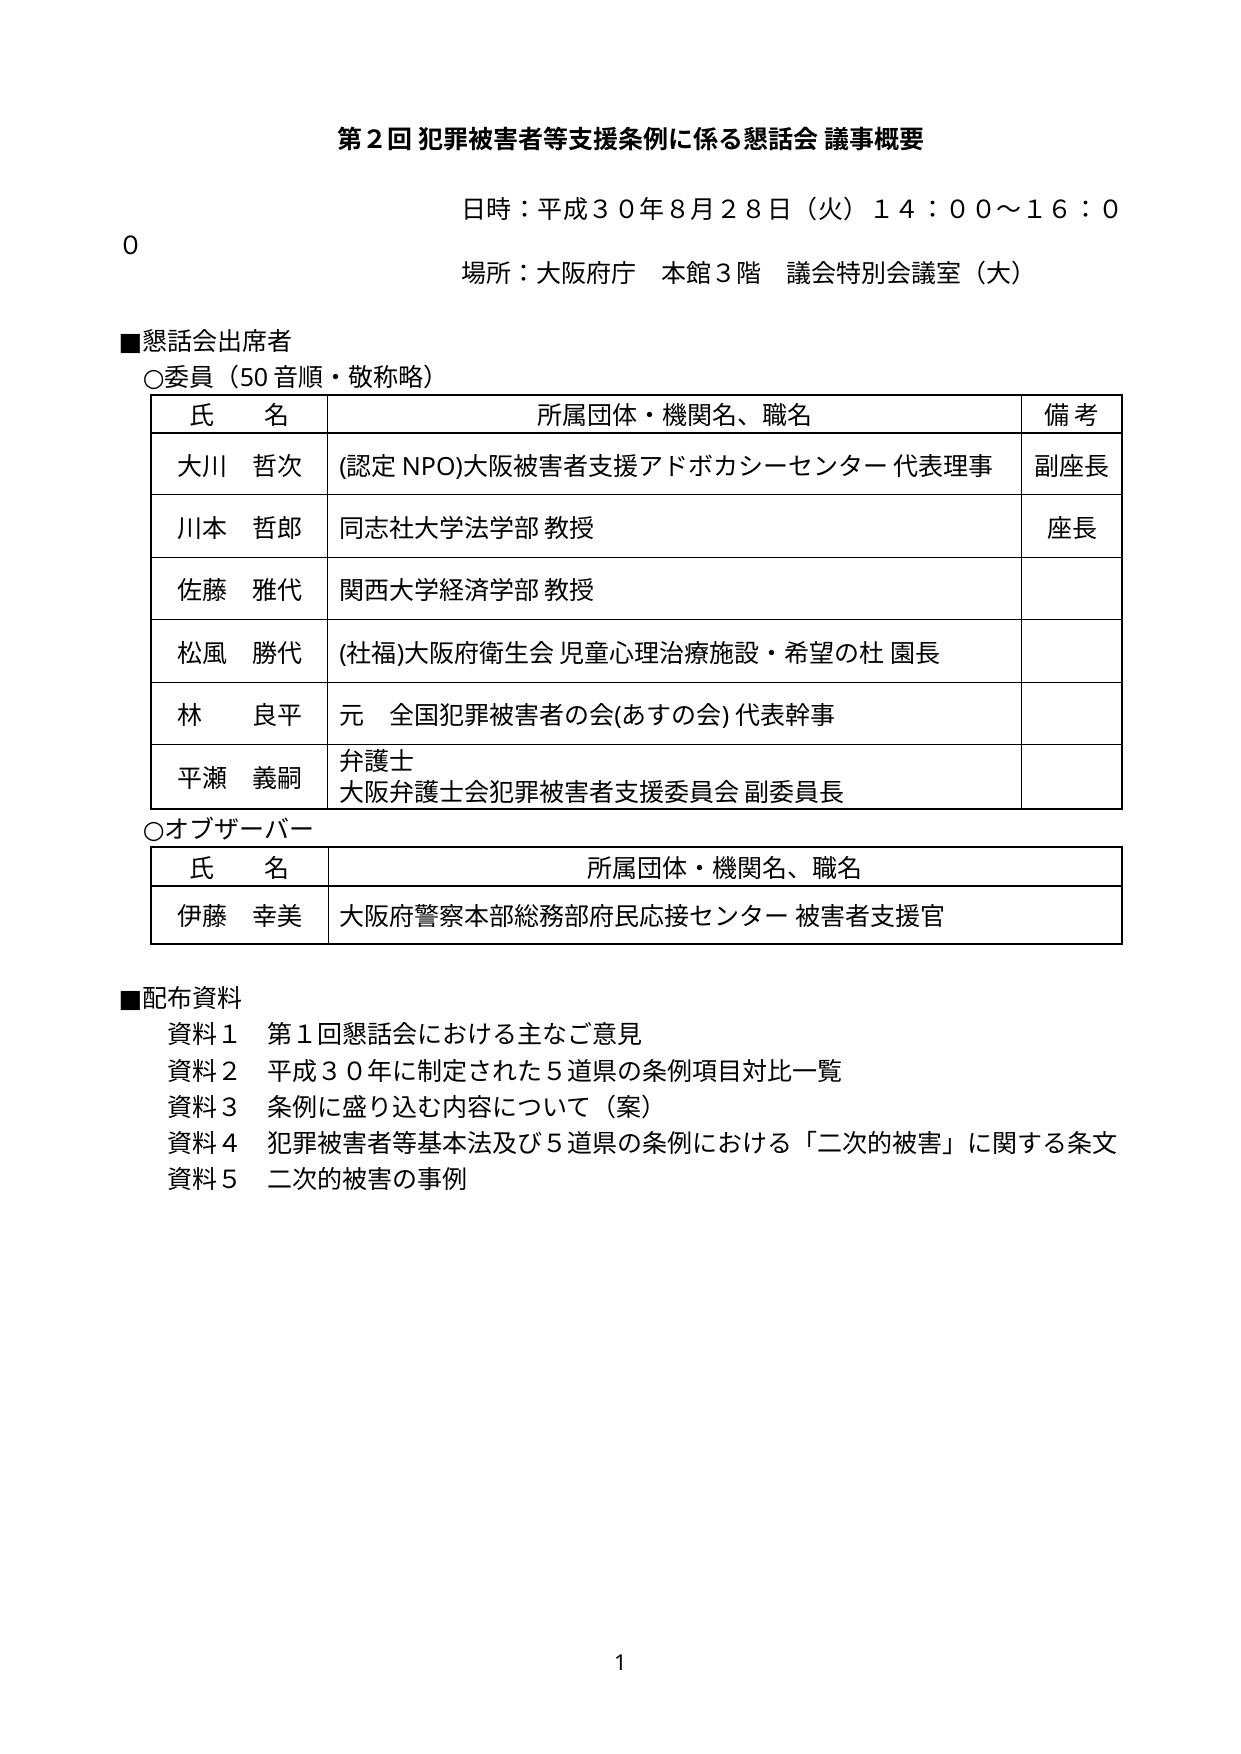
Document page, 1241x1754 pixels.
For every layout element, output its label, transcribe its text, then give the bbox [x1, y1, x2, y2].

table_cell 副座長 [1022, 434, 1121, 494]
table_cell 川本 哲郎 [152, 495, 327, 557]
table_header 氏 名 [152, 848, 328, 884]
table_cell 元 全国犯罪被害者の会(あすの会) 代表幹事 [328, 683, 1021, 744]
table_cell [1022, 558, 1121, 619]
table_cell 佐藤 雅代 [152, 558, 327, 619]
table_cell 林 良平 [152, 683, 327, 744]
table_cell [1022, 683, 1121, 744]
text ■懇話会出席者 [118, 321, 1122, 357]
text ○オブザーバー [118, 810, 1122, 846]
table_cell 伊藤 幸美 [152, 887, 328, 943]
table_cell [1022, 620, 1121, 682]
text 第２回 犯罪被害者等支援条例に係る懇話会 議事概要 [139, 119, 1122, 155]
table_cell 弁護士 大阪弁護士会犯罪被害者支援委員会 副委員長 [328, 745, 1021, 808]
text ■配布資料 [118, 979, 1122, 1015]
table_cell 大川 哲次 [152, 434, 327, 494]
text 場所：大阪府庁 本館３階 議会特別会議室（大） [118, 262, 1125, 287]
text 資料３ 条例に盛り込む内容について（案） [118, 1087, 1122, 1124]
table_cell [1022, 745, 1121, 808]
text 資料５ 二次的被害の事例 [118, 1160, 1122, 1196]
text 資料２ 平成３０年に制定された５道県の条例項目対比一覧 [118, 1051, 1122, 1087]
table_header 所属団体・機関名、職名 [328, 396, 1021, 432]
table_header 備 考 [1022, 396, 1121, 432]
table_cell 同志社大学法学部 教授 [328, 495, 1021, 557]
table_header 所属団体・機関名、職名 [329, 848, 1121, 884]
table_cell 平瀬 義嗣 [152, 745, 327, 808]
table_cell 大阪府警察本部総務部府民応接センター 被害者支援官 [329, 887, 1121, 943]
table_cell 松風 勝代 [152, 620, 327, 682]
table_cell 関西大学経済学部 教授 [328, 558, 1021, 619]
text 日時：平成３０年８月２８日（火）１４：００～１６：００ [118, 189, 1126, 262]
table_cell 座長 [1022, 495, 1121, 557]
text 資料１ 第１回懇話会における主なご意見 [118, 1015, 1122, 1051]
table_cell (認定NPO)大阪被害者支援アドボカシーセンター 代表理事 [328, 434, 1021, 494]
table_cell (社福)大阪府衛生会 児童心理治療施設・希望の杜 園長 [328, 620, 1021, 682]
text ○委員（50音順・敬称略） [118, 357, 1122, 393]
table_header 氏 名 [152, 396, 327, 432]
text 資料４ 犯罪被害者等基本法及び５道県の条例における「二次的被害」に関する条文 [118, 1124, 1122, 1160]
